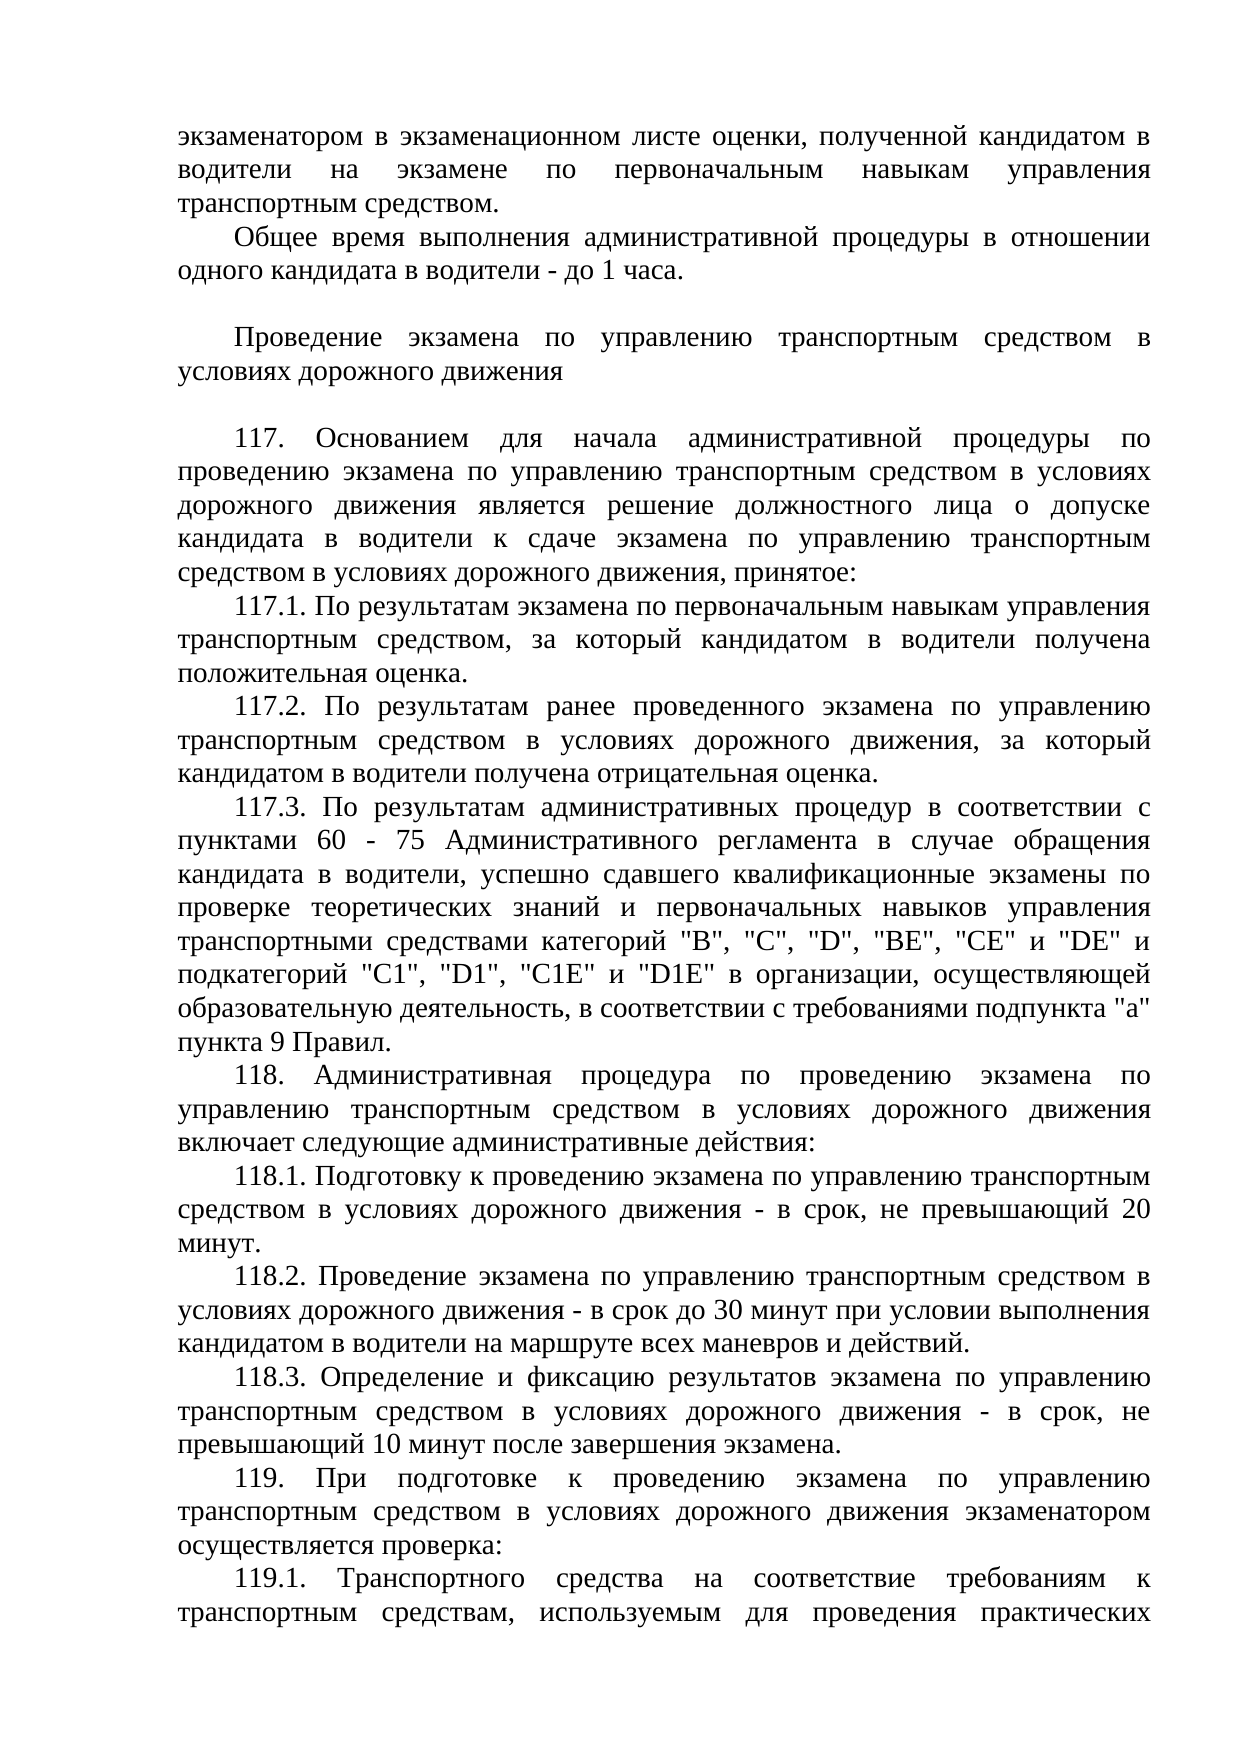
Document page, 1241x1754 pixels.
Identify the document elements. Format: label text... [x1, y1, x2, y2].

text 117.1. По результатам экзамена по первоначальным навыкам управления транспортным средством, за который кандидатом в водители получена положительная оценка. [177, 588, 1152, 688]
text Проведение экзамена по управлению транспортным средством в условиях дорожного движения [177, 319, 1152, 386]
text 118.2. Проведение экзамена по управлению транспортным средством в условиях дорожного движения - в срок до 30 минут при условии выполнения кандидатом в водители на маршруте всех маневров и действий. [177, 1258, 1152, 1359]
text 118.3. Определение и фиксацию результатов экзамена по управлению транспортным средством в условиях дорожного движения - в срок, не превышающий 10 минут после завершения экзамена. [177, 1359, 1152, 1460]
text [177, 118, 1152, 219]
text 119. При подготовке к проведению экзамена по управлению транспортным средством в условиях дорожного движения экзаменатором осуществляется проверка: [177, 1460, 1152, 1560]
text 118. Административная процедура по проведению экзамена по управлению транспортным средством в условиях дорожного движения включает следующие административные действия: [177, 1057, 1152, 1158]
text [177, 1560, 1152, 1627]
text Общее время выполнения административной процедуры в отношении одного кандидата в водители - до 1 часа. [177, 219, 1152, 286]
text 118.1. Подготовку к проведению экзамена по управлению транспортным средством в условиях дорожного движения - в срок, не превышающий 20 минут. [177, 1158, 1152, 1258]
text 117.2. По результатам ранее проведенного экзамена по управлению транспортным средством в условиях дорожного движения, за который кандидатом в водители получена отрицательная оценка. [177, 688, 1152, 789]
text 117.3. По результатам административных процедур в соответствии с пунктами 60 - 75 Административного регламента в случае обращения кандидата в водители, успешно сдавшего квалификационные экзамены по проверке теоретических знаний и первоначальных навыков управления транспортными средствами категорий "B", "C", "D", "BE", "CE" и "DE" и подкатегорий "C1", "D1", "C1E" и "D1E" в организации, осуществляющей образовательную деятельность, в соответствии с требованиями подпункта "а" пункта 9 Правил. [177, 789, 1152, 1057]
text 117. Основанием для начала административной процедуры по проведению экзамена по управлению транспортным средством в условиях дорожного движения является решение должностного лица о допуске кандидата в водители к сдаче экзамена по управлению транспортным средством в условиях дорожного движения, принятое: [177, 420, 1152, 588]
